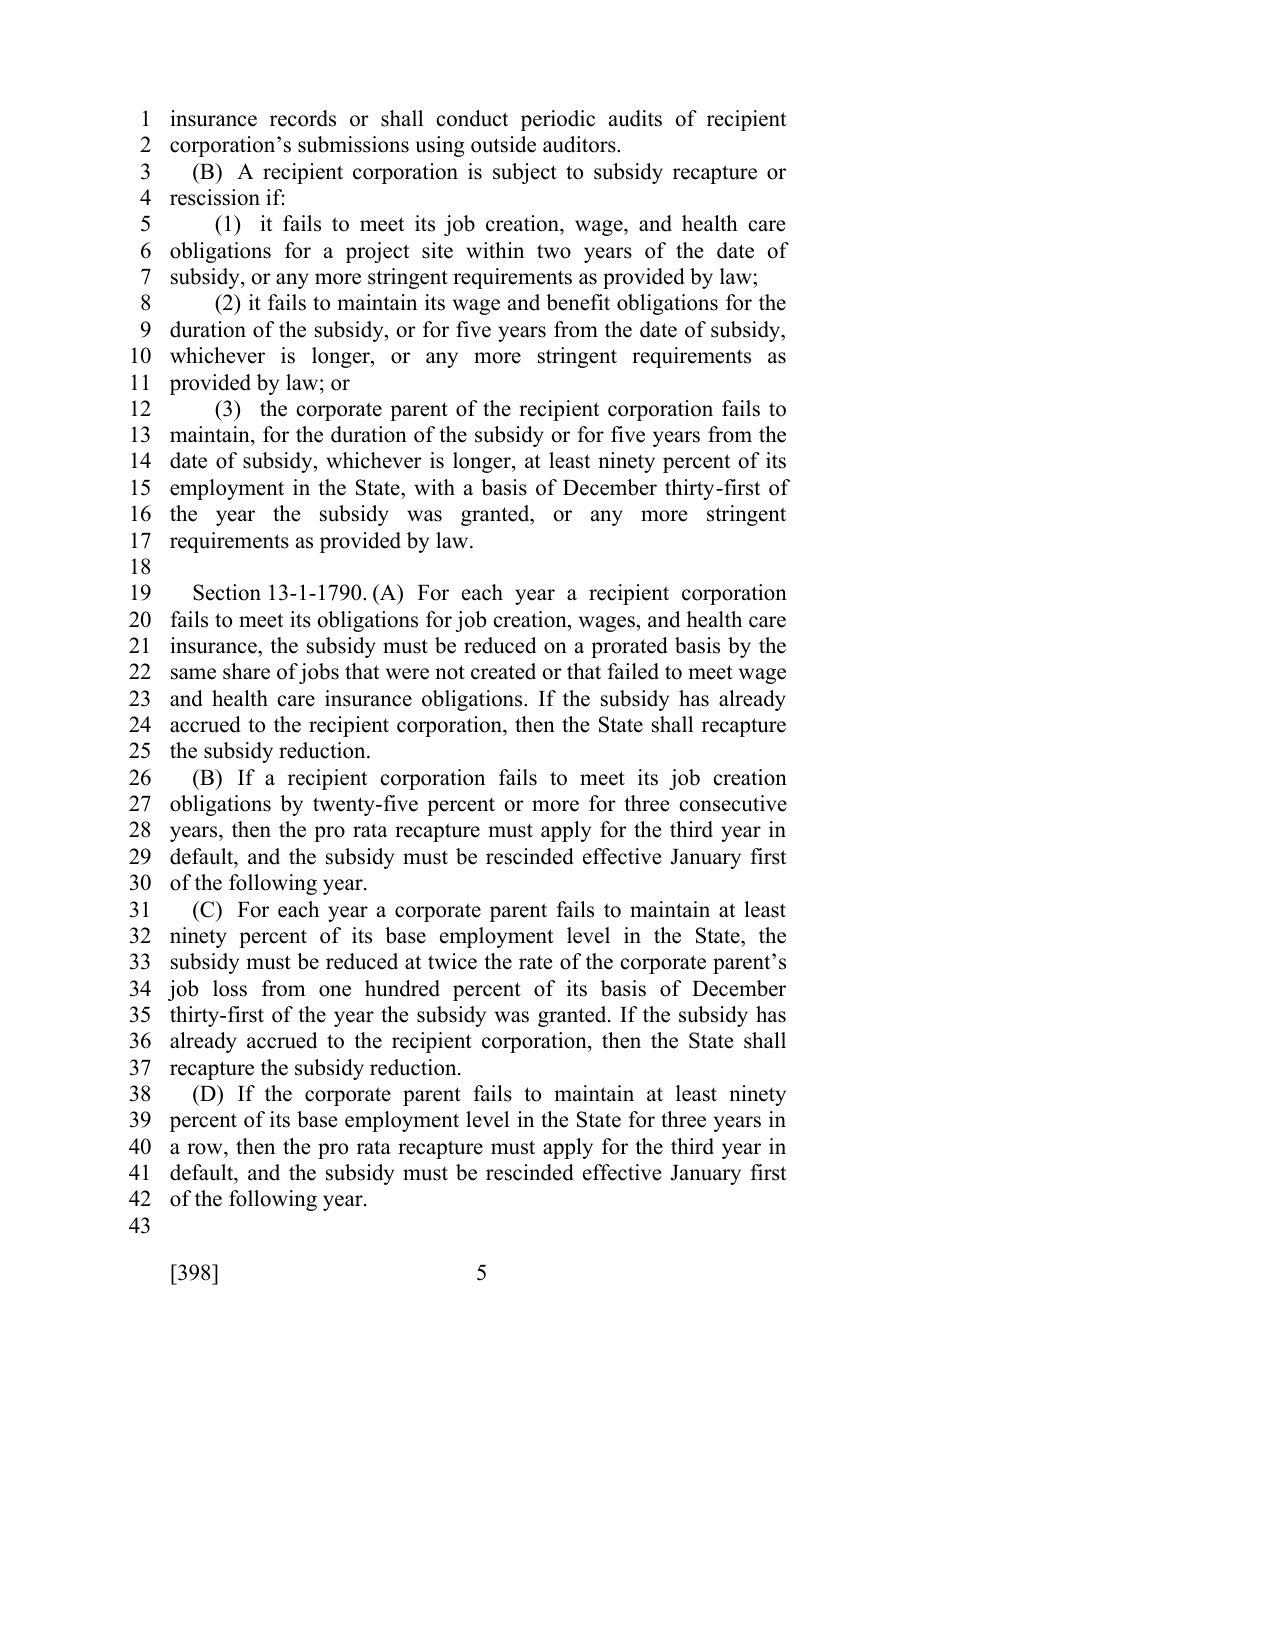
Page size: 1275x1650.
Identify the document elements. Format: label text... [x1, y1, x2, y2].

text Section 13-1-1790. (A) For each year a recipient corporation fails to meet its obligations for job creation, wages, and health care insurance, the subsidy must be reduced on a prorated basis by the same share of jobs that were not created or that failed to meet wage and health care insurance obligations. If the subsidy has already accrued to the recipient corporation, then the State shall recapture the subsidy reduction. [169, 579, 787, 764]
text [169, 105, 787, 158]
text (D) If the corporate parent fails to maintain at least ninety percent of its base employment level in the State for three years in a row, then the pro rata recapture must apply for the third year in default, and the subsidy must be rescinded effective January first of the following year. [169, 1080, 787, 1212]
text (B) If a recipient corporation fails to meet its job creation obligations by twenty-five percent or more for three consecutive years, then the pro rata recapture must apply for the third year in default, and the subsidy must be rescinded effective January first of the following year. [169, 764, 787, 896]
text (1) it fails to meet its job creation, wage, and health care obligations for a project site within two years of the date of subsidy, or any more stringent requirements as provided by law; [169, 210, 787, 289]
text (2) it fails to maintain its wage and benefit obligations for the duration of the subsidy, or for five years from the date of subsidy, whichever is longer, or any more stringent requirements as provided by law; or [169, 289, 787, 395]
text (B) A recipient corporation is subject to subsidy recapture or rescission if: [169, 158, 787, 210]
text (C) For each year a corporate parent fails to maintain at least ninety percent of its base employment level in the State, the subsidy must be reduced at twice the rate of the corporate parent’s job loss from one hundred percent of its basis of December thirty-first of the year the subsidy was granted. If the subsidy has already accrued to the recipient corporation, then the State shall recapture the subsidy reduction. [169, 896, 787, 1080]
text (3) the corporate parent of the recipient corporation fails to maintain, for the duration of the subsidy or for five years from the date of subsidy, whichever is longer, at least ninety percent of its employment in the State, with a basis of December thirty-first of the year the subsidy was granted, or any more stringent requirements as provided by law. [169, 395, 787, 553]
